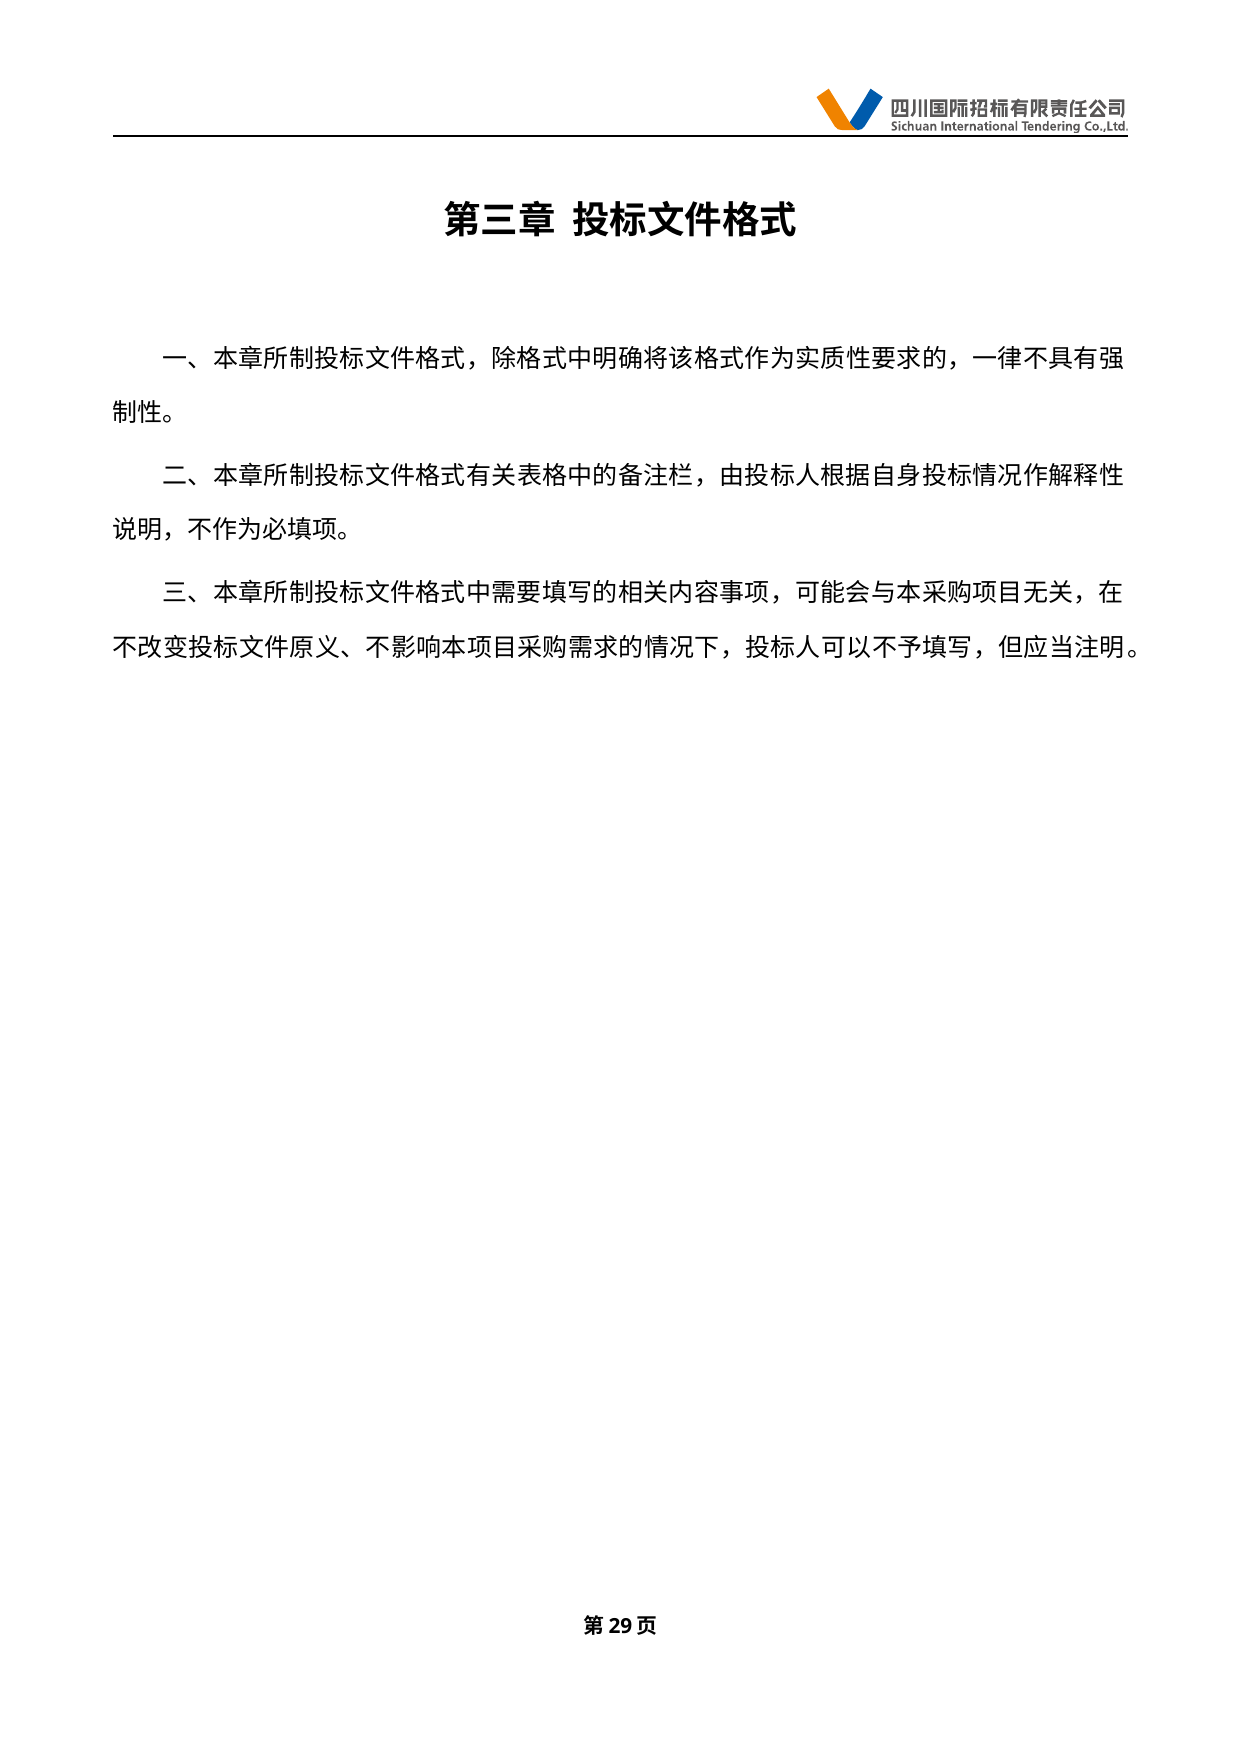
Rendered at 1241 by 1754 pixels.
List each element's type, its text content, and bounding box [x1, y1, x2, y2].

text 三、本章所制投标文件格式中需要填写的相关内容事项，可能会与本采购项目无关，在不改变投标文件原义、不影响本项目采购需求的情况下，投标人可以不予填写，但应当注明。 [112, 573, 1128, 703]
text 二、本章所制投标文件格式有关表格中的备注栏，由投标人根据自身投标情况作解释性说明，不作为必填项。 [112, 456, 1128, 546]
subtitle 第三章 投标文件格式 [112, 190, 1128, 245]
text 一、本章所制投标文件格式，除格式中明确将该格式作为实质性要求的，一律不具有强制性。 [112, 338, 1128, 429]
